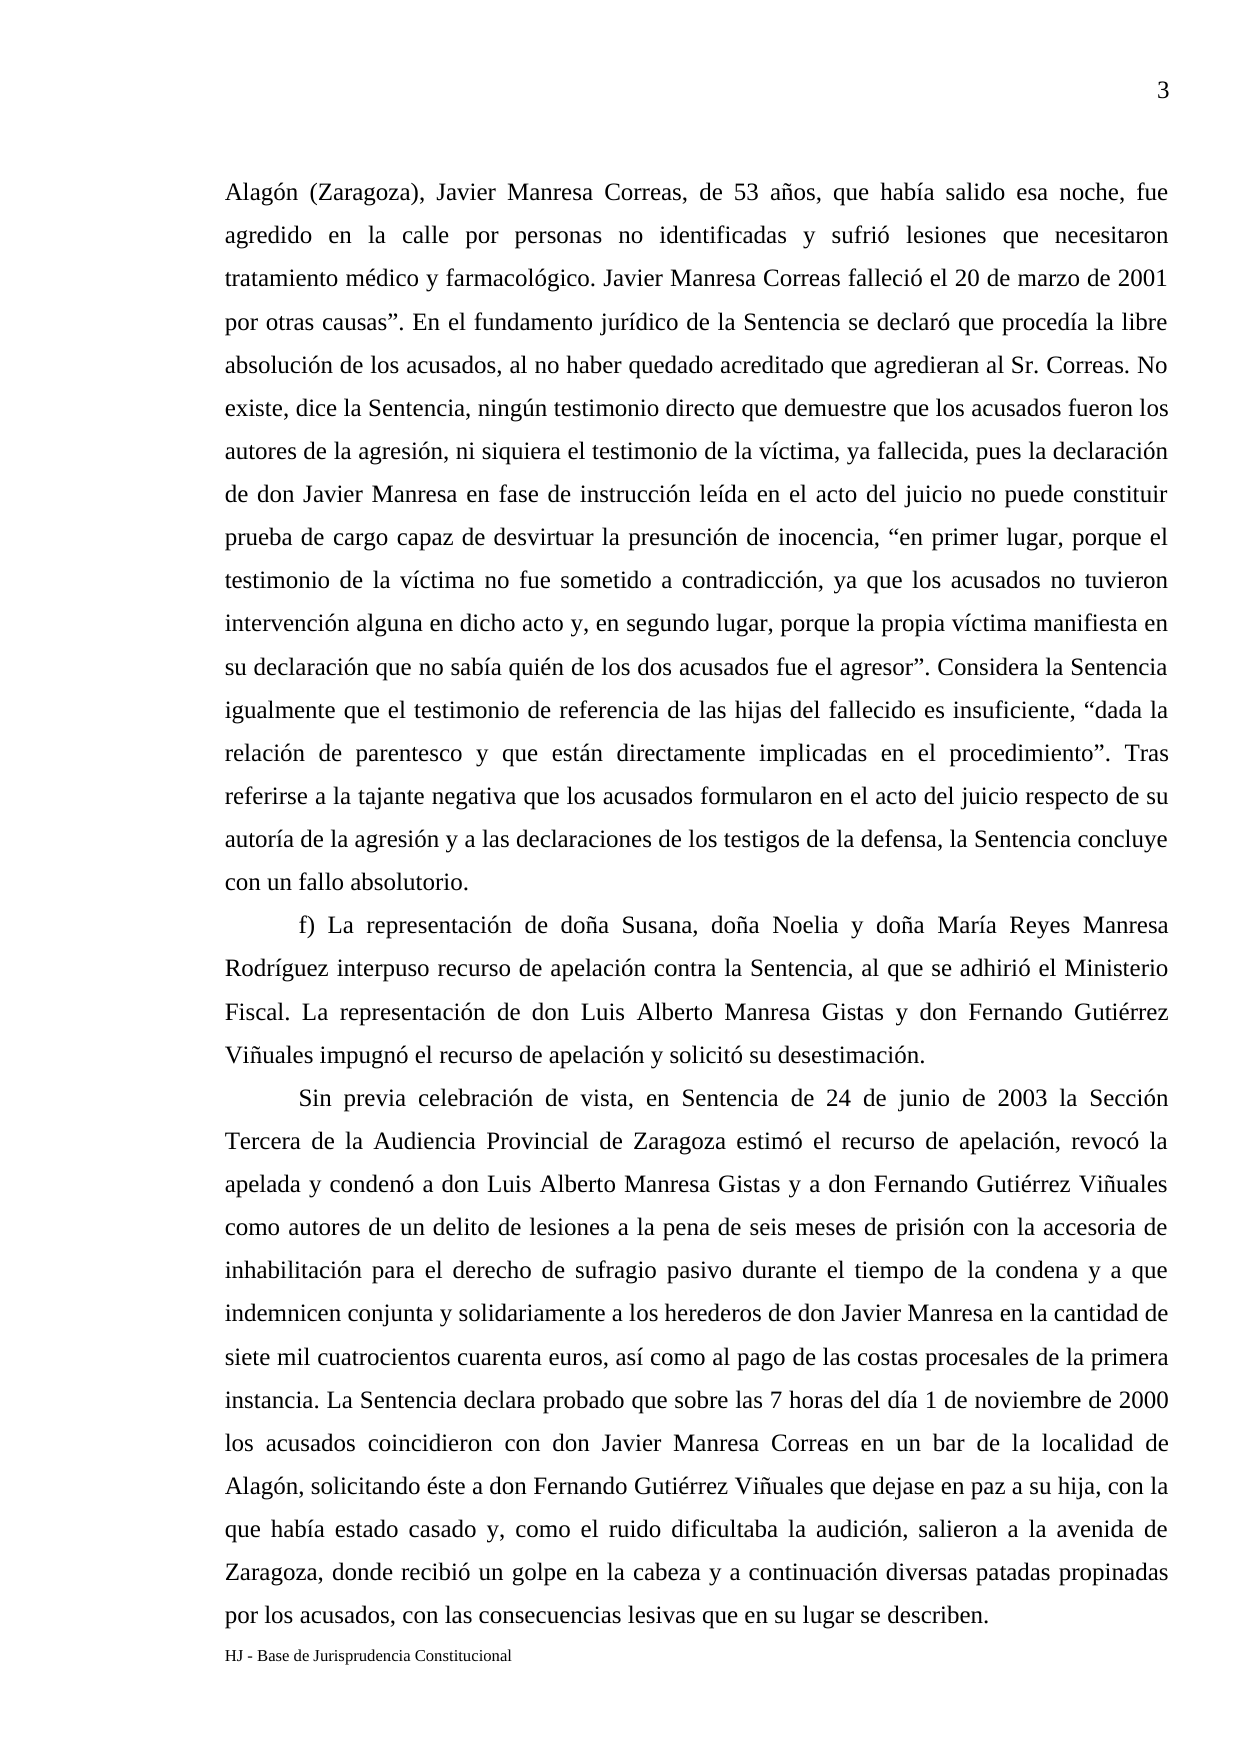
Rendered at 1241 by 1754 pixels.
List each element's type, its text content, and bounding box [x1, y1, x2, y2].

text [224, 177, 1169, 896]
text Sin previa celebración de vista, en Sentencia de 24 de junio de 2003 la Sección Tercera de la Audiencia Provincial de Zaragoza estimó el recurso de apelación, revocó la apelada y condenó a don Luis Alberto Manresa Gistas y a don Fernando Gutiérrez Viñuales como autores de un delito de lesiones a la pena de seis meses de prisión con la accesoria de inhabilitación para el derecho de sufragio pasivo durante el tiempo de la condena y a que indemnicen conjunta y solidariamente a los herederos de don Javier Manresa en la cantidad de siete mil cuatrocientos cuarenta euros, así como al pago de las costas procesales de la primera instancia. La Sentencia declara probado que sobre las 7 horas del día 1 de noviembre de 2000 los acusados coincidieron con don Javier Manresa Correas en un bar de la localidad de Alagón, solicitando éste a don Fernando Gutiérrez Viñuales que dejase en paz a su hija, con la que había estado casado y, como el ruido dificultaba la audición, salieron a la avenida de Zaragoza, donde recibió un golpe en la cabeza y a continuación diversas patadas propinadas por los acusados, con las consecuencias lesivas que en su lugar se describen. [224, 1083, 1169, 1629]
text f) La representación de doña Susana, doña Noelia y doña María Reyes Manresa Rodríguez interpuso recurso de apelación contra la Sentencia, al que se adhirió el Ministerio Fiscal. La representación de don Luis Alberto Manresa Gistas y don Fernando Gutiérrez Viñuales impugnó el recurso de apelación y solicitó su desestimación. [224, 910, 1169, 1068]
